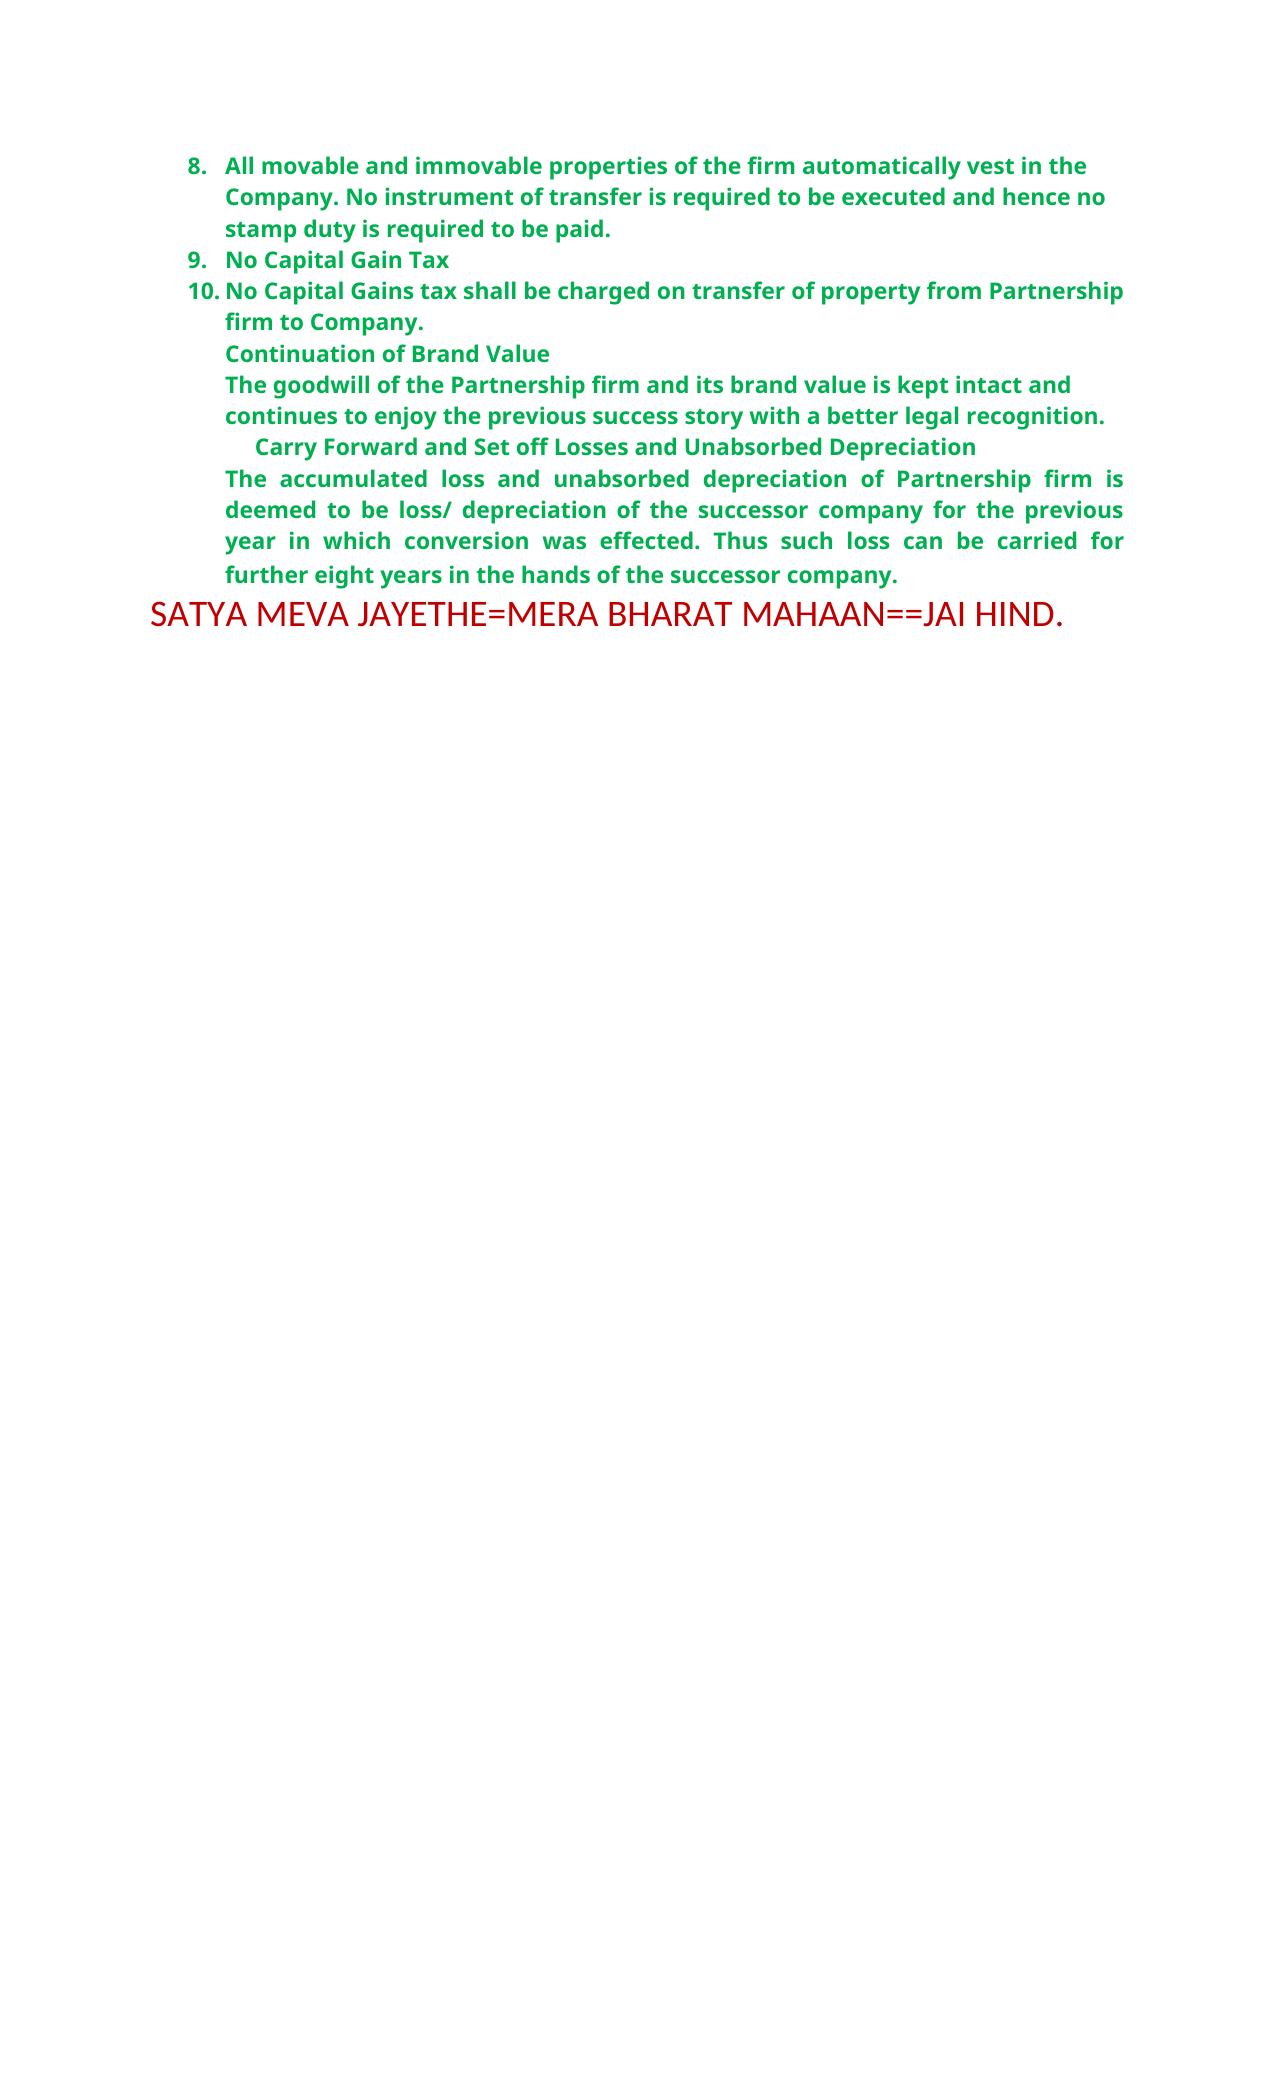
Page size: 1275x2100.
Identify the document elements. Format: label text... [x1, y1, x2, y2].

list No Capital Gain Tax [187, 244, 1125, 275]
list Continuation of Brand Value [225, 337, 1125, 369]
list The accumulated loss and unabsorbed depreciation of Partnership firm is deemed to be loss/ depreciation of the successor company for the previous year in which conversion was effected. Thus such loss can be carried for further eight years in the hands of the successor company. All partners of the partnership firm shall become shareholders of the company in the same proportion in which their capital accounts stood in the books of the firm on the date of the conversion. [225, 462, 1125, 590]
list Carry Forward and Set off Losses and Unabsorbed Depreciation [225, 431, 1125, 462]
list No Capital Gains tax shall be charged on transfer of property from Partnership firm to Company. [187, 275, 1125, 337]
text SATYA MEVA JAYETHE=MERA BHARAT MAHAAN==JAI HIND. [150, 590, 1125, 636]
list All movable and immovable properties of the firm automatically vest in the Company. No instrument of transfer is required to be executed and hence no stamp duty is required to be paid. [187, 150, 1125, 244]
list The goodwill of the Partnership firm and its brand value is kept intact and continues to enjoy the previous success story with a better legal recognition. [225, 369, 1125, 431]
